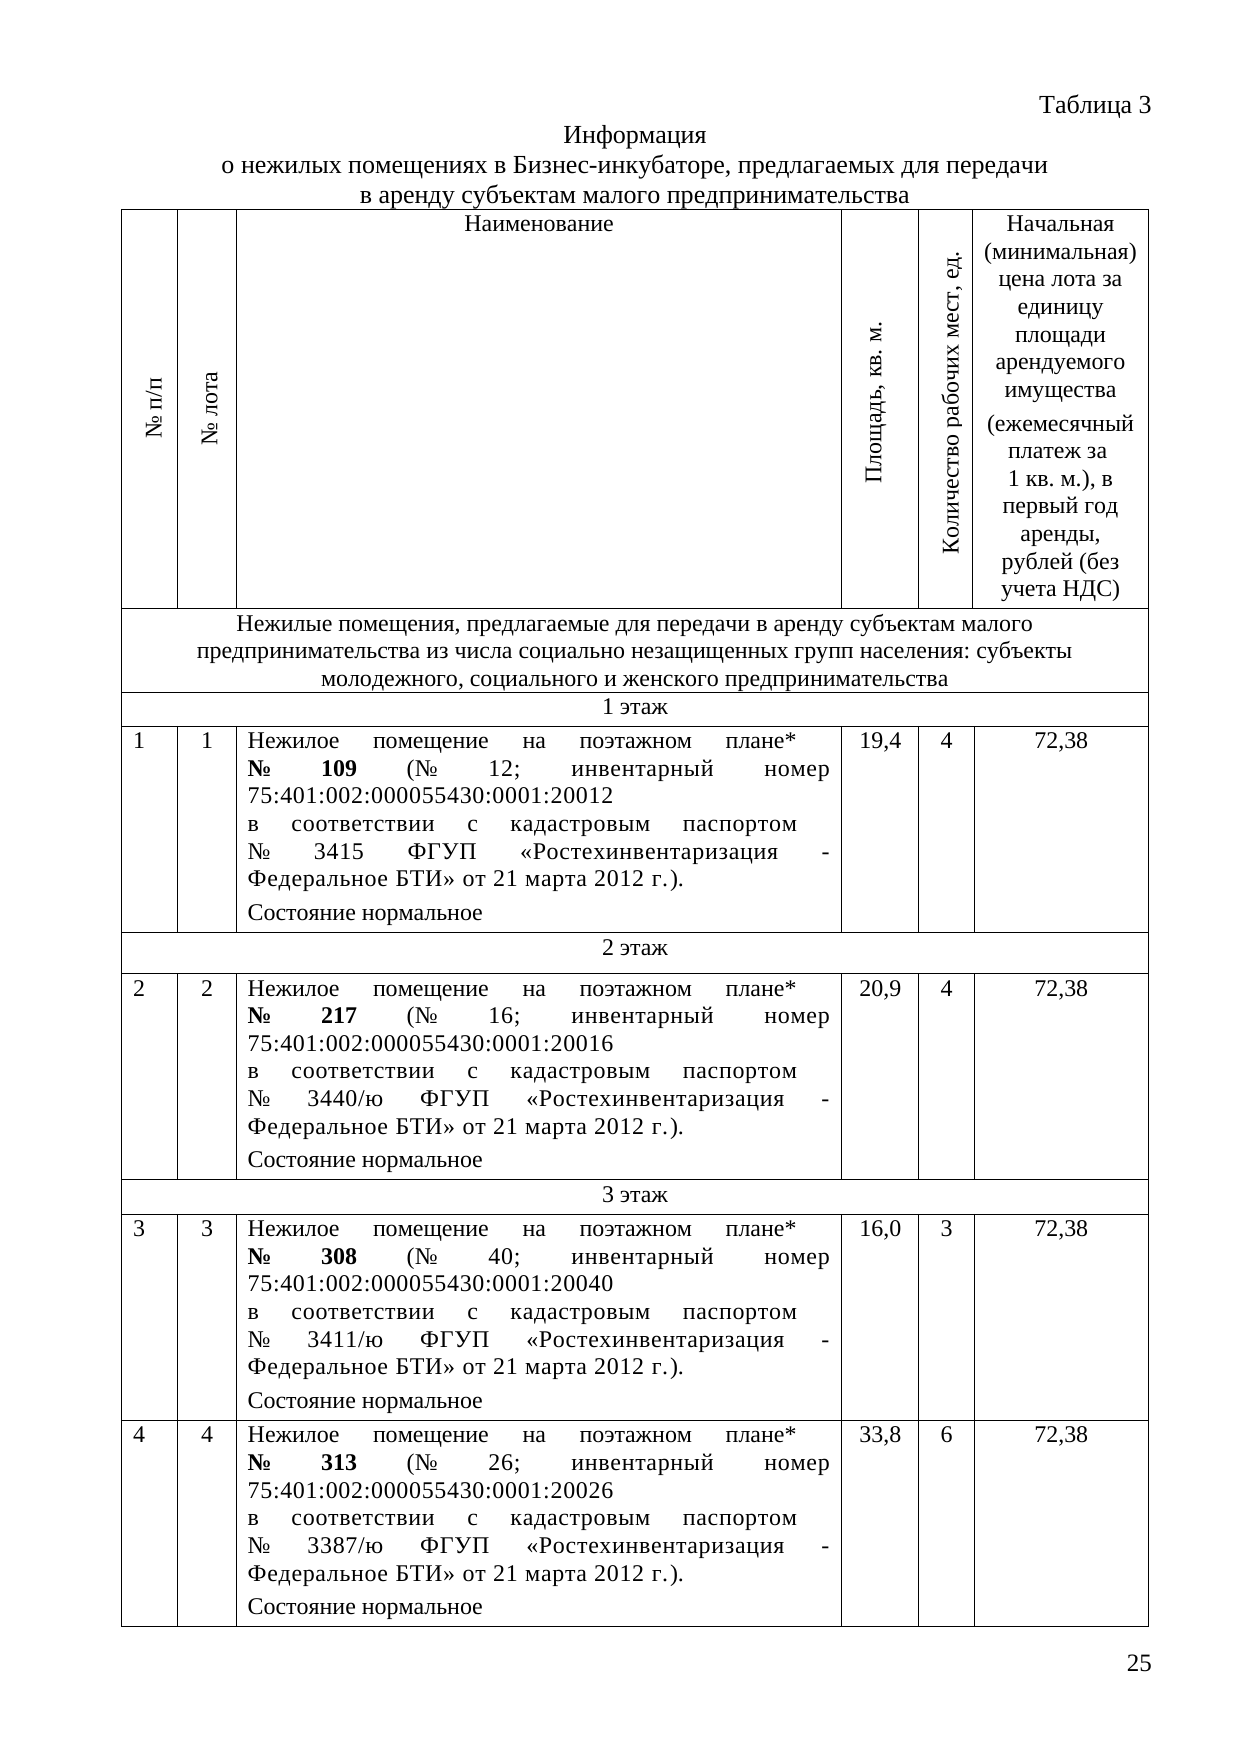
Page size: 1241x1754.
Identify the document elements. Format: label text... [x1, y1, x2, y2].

table_cell 2 этаж [122, 933, 1148, 973]
table_cell 72,38 [975, 1215, 1148, 1420]
table_header Начальная (минимальная) цена лота за единицу площади арендуемого имущества (ежемесячный платеж за 1 кв. м.), в первый год аренды, рублей (без учета НДС) [973, 210, 1148, 608]
table_header № лота [178, 210, 236, 608]
table_cell 20,9 [842, 974, 918, 1179]
text о нежилых помещениях в Бизнес-инкубаторе, предлагаемых для передачи [118, 149, 1152, 179]
table_cell 72,38 [975, 727, 1148, 932]
table_cell 4 [919, 974, 974, 1179]
table_cell 16,0 [842, 1215, 918, 1420]
table_cell 3 [122, 1215, 177, 1420]
table_header Площадь, кв. м. [842, 210, 918, 608]
table_cell 33,8 [842, 1421, 918, 1626]
table_cell 19,4 [842, 727, 918, 932]
text в аренду субъектам малого предпринимательства [118, 179, 1152, 209]
table_cell Нежилое помещение на поэтажном плане* № 109 (№ 12; инвентарный номер 75:401:002:000055430:0001:20012 в соответствии с кадастровым паспортом № 3415 ФГУП «Ростехинвентаризация - Федеральное БТИ» от 21 марта 2012 г.). Состояние нормальное [237, 727, 841, 932]
table_cell Нежилое помещение на поэтажном плане* № 217 (№ 16; инвентарный номер 75:401:002:000055430:0001:20016 в соответствии с кадастровым паспортом № 3440/ю ФГУП «Ростехинвентаризация - Федеральное БТИ» от 21 марта 2012 г.). Состояние нормальное [237, 974, 841, 1179]
table_cell 4 [122, 1421, 177, 1626]
table_cell 72,38 [975, 1421, 1148, 1626]
table_cell 3 этаж [122, 1180, 1148, 1214]
table_cell 3 [178, 1215, 236, 1420]
table_cell Нежилые помещения, предлагаемые для передачи в аренду субъектам малого предпринимательства из числа социально незащищенных групп населения: субъекты молодежного, социального и женского предпринимательства [122, 609, 1148, 691]
table_cell 4 [178, 1421, 236, 1626]
table_cell 4 [919, 727, 974, 932]
table_header № п/п [122, 210, 177, 608]
table_header Количество рабочих мест, ед. [919, 210, 972, 608]
table_cell 1 [122, 727, 177, 932]
table_cell 6 [919, 1421, 974, 1626]
table_header Наименование [237, 210, 841, 608]
text Таблица 3 [118, 89, 1152, 119]
table_cell 2 [122, 974, 177, 1179]
table_cell 72,38 [975, 974, 1148, 1179]
table_cell 2 [178, 974, 236, 1179]
table_cell 3 [919, 1215, 974, 1420]
table_cell 1 этаж [122, 693, 1148, 726]
table_cell Нежилое помещение на поэтажном плане* № 313 (№ 26; инвентарный номер 75:401:002:000055430:0001:20026 в соответствии с кадастровым паспортом № 3387/ю ФГУП «Ростехинвентаризация - Федеральное БТИ» от 21 марта 2012 г.). Состояние нормальное [237, 1421, 841, 1626]
table_cell Нежилое помещение на поэтажном плане* № 308 (№ 40; инвентарный номер 75:401:002:000055430:0001:20040 в соответствии с кадастровым паспортом № 3411/ю ФГУП «Ростехинвентаризация - Федеральное БТИ» от 21 марта 2012 г.). Состояние нормальное [237, 1215, 841, 1420]
table_cell 1 [178, 727, 236, 932]
text Информация [118, 119, 1152, 149]
